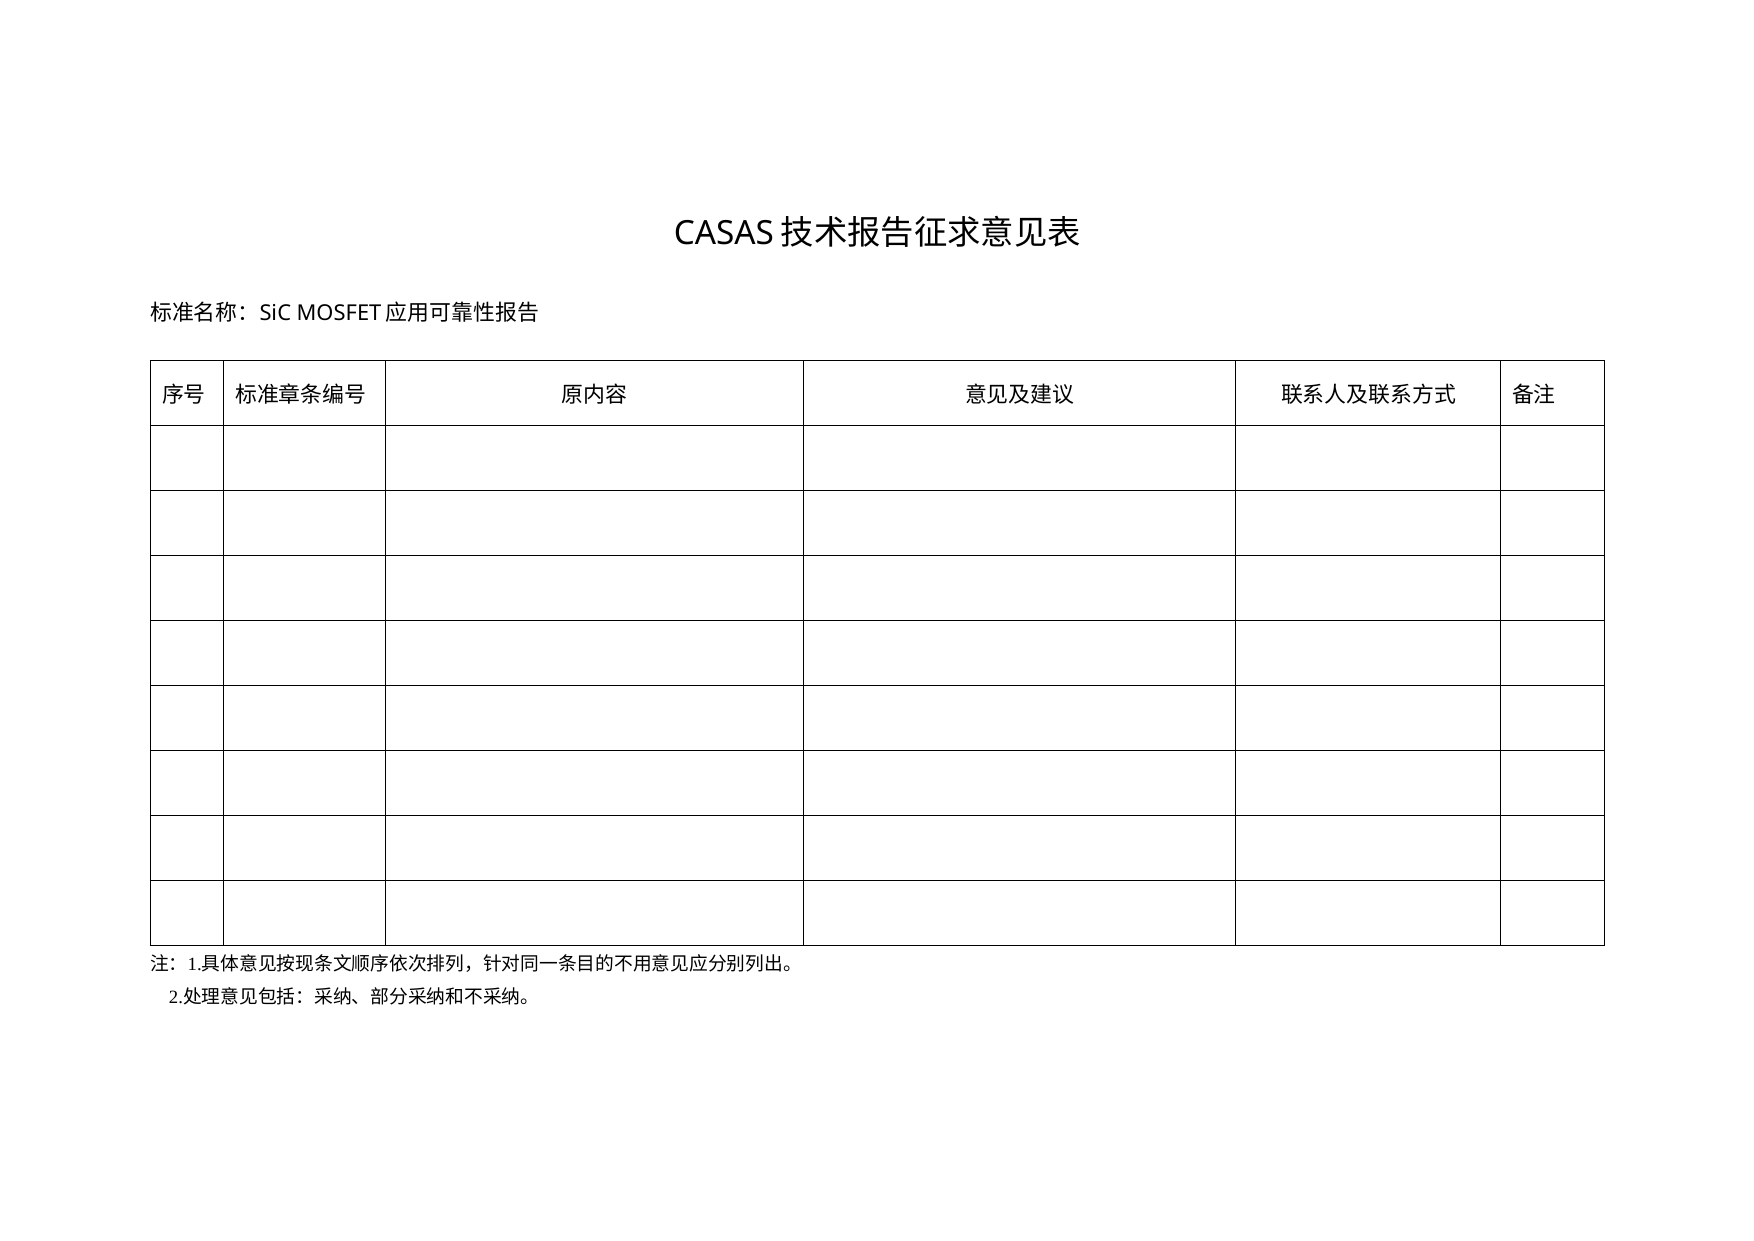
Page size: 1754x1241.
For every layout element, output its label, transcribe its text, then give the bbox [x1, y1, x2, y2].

table_cell [804, 621, 1235, 685]
table_cell [1236, 491, 1500, 555]
table_cell [151, 881, 223, 945]
table_cell [1236, 881, 1500, 945]
table_cell [224, 881, 385, 945]
table_cell [151, 816, 223, 880]
table_cell [804, 426, 1235, 490]
table_cell [1236, 556, 1500, 620]
table_cell [1501, 751, 1604, 815]
table_cell [151, 556, 223, 620]
table_cell [804, 816, 1235, 880]
table_cell [1501, 816, 1604, 880]
table_cell [804, 686, 1235, 750]
table_cell [386, 426, 803, 490]
table_cell [1236, 686, 1500, 750]
table_cell [1236, 816, 1500, 880]
table_cell [804, 881, 1235, 945]
table_cell [224, 751, 385, 815]
table_cell [224, 426, 385, 490]
table_header 序号 [151, 361, 223, 425]
table_header 标准章条编号 [224, 361, 385, 425]
table_cell [1501, 686, 1604, 750]
text 注：1.具体意见按现条文顺序依次排列，针对同一条目的不用意见应分别列出。 [150, 946, 1604, 979]
table_cell [1236, 751, 1500, 815]
table_header 备注 [1501, 361, 1604, 425]
table_cell [224, 816, 385, 880]
table_cell [1501, 556, 1604, 620]
table_cell [1501, 426, 1604, 490]
text 标准名称：SiC MOSFET应用可靠性报告 [150, 295, 1604, 328]
table_cell [1501, 621, 1604, 685]
table_cell [1501, 881, 1604, 945]
table_cell [386, 621, 803, 685]
table_cell [151, 426, 223, 490]
table_cell [804, 751, 1235, 815]
table_header 意见及建议 [804, 361, 1235, 425]
table_cell [386, 491, 803, 555]
table_cell [386, 686, 803, 750]
table_cell [1236, 621, 1500, 685]
table_cell [151, 686, 223, 750]
table_cell [224, 491, 385, 555]
table_cell [224, 686, 385, 750]
table_cell [386, 881, 803, 945]
table_cell [386, 751, 803, 815]
table_cell [151, 621, 223, 685]
table_cell [224, 621, 385, 685]
table_cell [1236, 426, 1500, 490]
table_cell [224, 556, 385, 620]
table_cell [1501, 491, 1604, 555]
table_cell [804, 556, 1235, 620]
table_cell [386, 556, 803, 620]
table_header 联系人及联系方式 [1236, 361, 1500, 425]
table_header 原内容 [386, 361, 803, 425]
table_cell [151, 751, 223, 815]
table_cell [151, 491, 223, 555]
table_cell [386, 816, 803, 880]
text CASAS技术报告征求意见表 [150, 198, 1604, 263]
table_cell [804, 491, 1235, 555]
text 2.处理意见包括：采纳、部分采纳和不采纳。 [150, 979, 1604, 1011]
